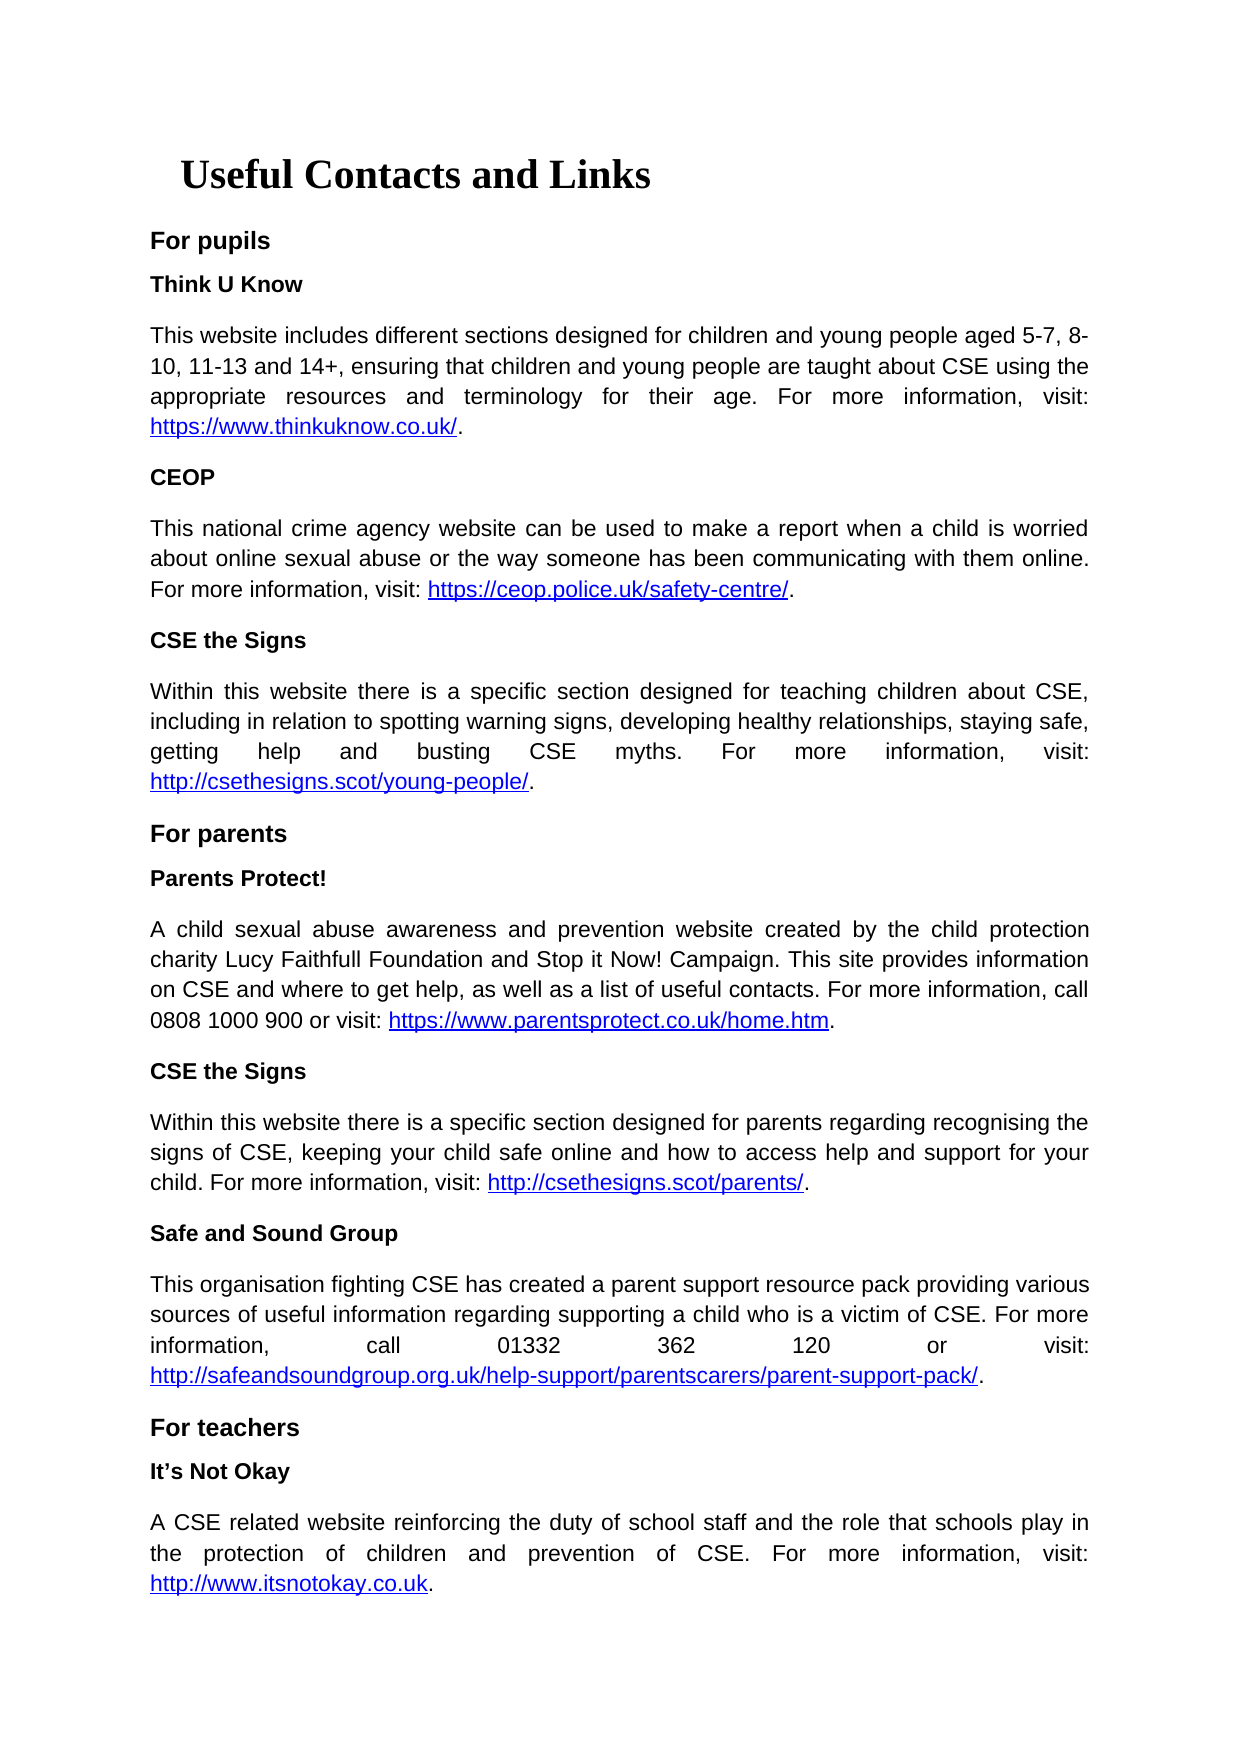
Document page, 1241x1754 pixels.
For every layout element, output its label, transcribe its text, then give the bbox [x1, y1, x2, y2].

text CEOP [150, 464, 1090, 491]
text This national crime agency website can be used to make a report when a child is worried about online sexual abuse or the way someone has been communicating with them online. For more information, visit: https://ceop.police.uk/safety-centre/. [150, 515, 1090, 602]
text CSE the Signs [150, 627, 1090, 653]
subtitle Useful Contacts and Links [180, 150, 1090, 198]
text CSE the Signs [150, 1058, 1090, 1084]
text For parents [150, 819, 1090, 848]
text Safe and Sound Group [150, 1220, 1090, 1246]
text For teachers [150, 1413, 1090, 1442]
text This organisation fighting CSE has created a parent support resource pack providing various sources of useful information regarding supporting a child who is a victim of CSE. For more information, call 01332 362 120 or visit: http://safeandsoundgroup.org.uk/help-support/parentscarers/parent-support-pack/. [150, 1271, 1090, 1388]
text A CSE related website reinforcing the duty of school staff and the role that schools play in the protection of children and prevention of CSE. For more information, visit: http://www.itsnotokay.co.uk. [150, 1509, 1090, 1596]
text This website includes different sections designed for children and young people aged 5-7, 8-10, 11-13 and 14+, ensuring that children and young people are taught about CSE using the appropriate resources and terminology for their age. For more information, visit: https://www.thinkuknow.co.uk/. [150, 322, 1090, 439]
text A child sexual abuse awareness and prevention website created by the child protection charity Lucy Faithfull Foundation and Stop it Now! Campaign. This site provides information on CSE and where to get help, as well as a list of useful contacts. For more information, call 0808 1000 900 or visit: https://www.parentsprotect.co.uk/home.htm. [150, 916, 1090, 1033]
text It’s Not Okay [150, 1458, 1090, 1485]
text Parents Protect! [150, 865, 1090, 891]
text Within this website there is a specific section designed for parents regarding recognising the signs of CSE, keeping your child safe online and how to access help and support for your child. For more information, visit: http://csethesigns.scot/parents/. [150, 1109, 1090, 1195]
text Think U Know [150, 271, 1090, 298]
text Within this website there is a specific section designed for teaching children about CSE, including in relation to spotting warning signs, developing healthy relationships, staying safe, getting help and busting CSE myths. For more information, visit: http://csethesigns.scot/young-people/. [150, 678, 1090, 795]
text For pupils [150, 226, 1090, 255]
